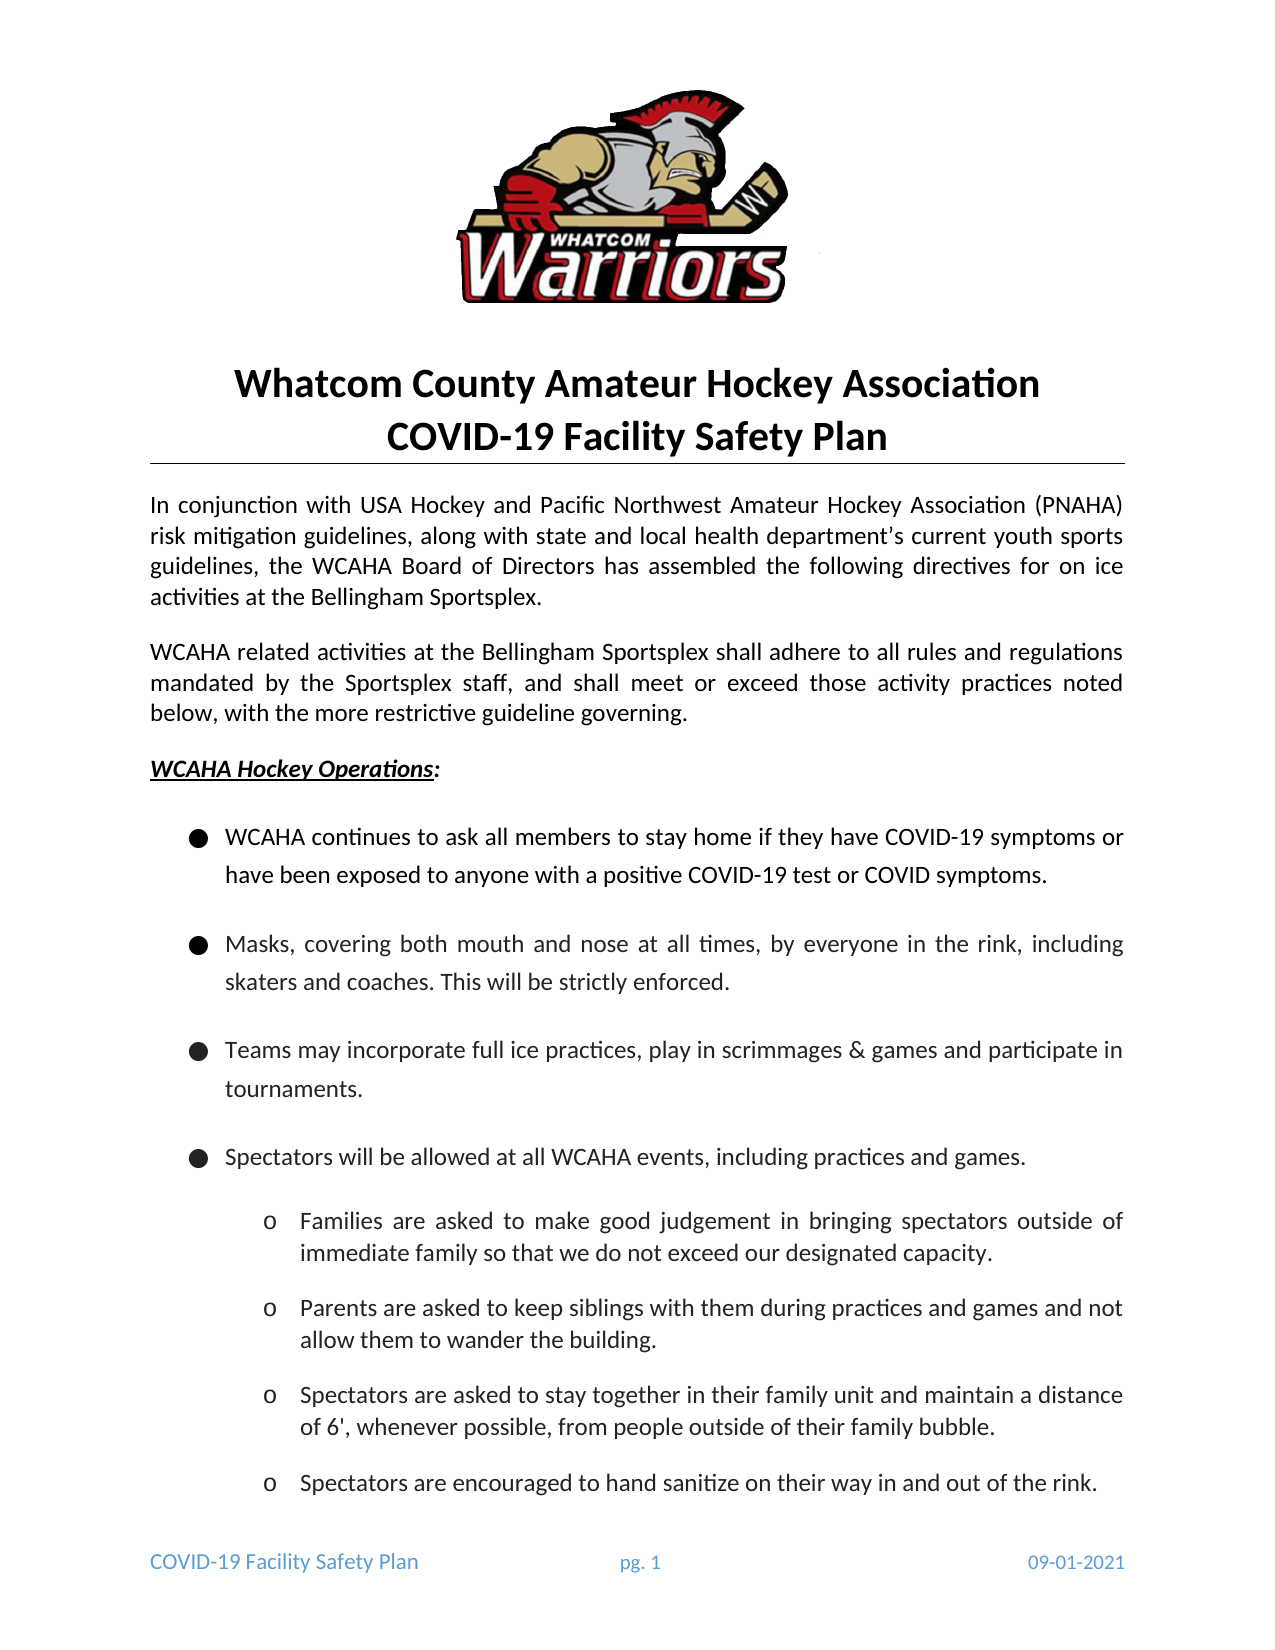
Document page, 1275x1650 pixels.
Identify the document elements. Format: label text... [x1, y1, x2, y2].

text In conjunction with USA Hockey and Pacific Northwest Amateur Hockey Association (PNAHA) risk mitigation guidelines, along with state and local health department’s current youth sports guidelines, the WCAHA Board of Directors has assembled the following directives for on ice activities at the Bellingham Sportsplex. [150, 489, 1125, 611]
list Families are asked to make good judgement in bringing spectators outside of immediate family so that we do not exceed our designated capacity. [262, 1205, 1125, 1267]
list Parents are asked to keep siblings with them during practices and games and not allow them to wander the building. [262, 1292, 1125, 1354]
text COVID-19 Facility Safety Plan [150, 410, 1125, 463]
list Spectators are asked to stay together in their family unit and maintain a distance of 6', whenever possible, from people outside of their family bubble. [262, 1379, 1125, 1442]
list WCAHA continues to ask all members to stay home if they have COVID-19 symptoms or have been exposed to anyone with a positive COVID-19 test or COVID symptoms. [187, 808, 1125, 890]
text WCAHA Hockey Operations: [150, 753, 1125, 783]
list Spectators are encouraged to hand sanitize on their way in and out of the rink. [262, 1467, 1125, 1499]
list Teams may incorporate full ice practices, play in scrimmages & games and participate in tournaments. [187, 1022, 1125, 1104]
list Masks, covering both mouth and nose at all times, by everyone in the rink, including skaters and coaches. This will be strictly enforced. [187, 915, 1125, 997]
picture [455, 90, 820, 303]
text Whatcom County Amateur Hockey Association [150, 357, 1125, 410]
text WCAHA related activities at the Bellingham Sportsplex shall adhere to all rules and regulations mandated by the Sportsplex staff, and shall meet or exceed those activity practices noted below, with the more restrictive guideline governing. [150, 636, 1125, 728]
list Spectators will be allowed at all WCAHA events, including practices and games. [187, 1129, 1125, 1180]
